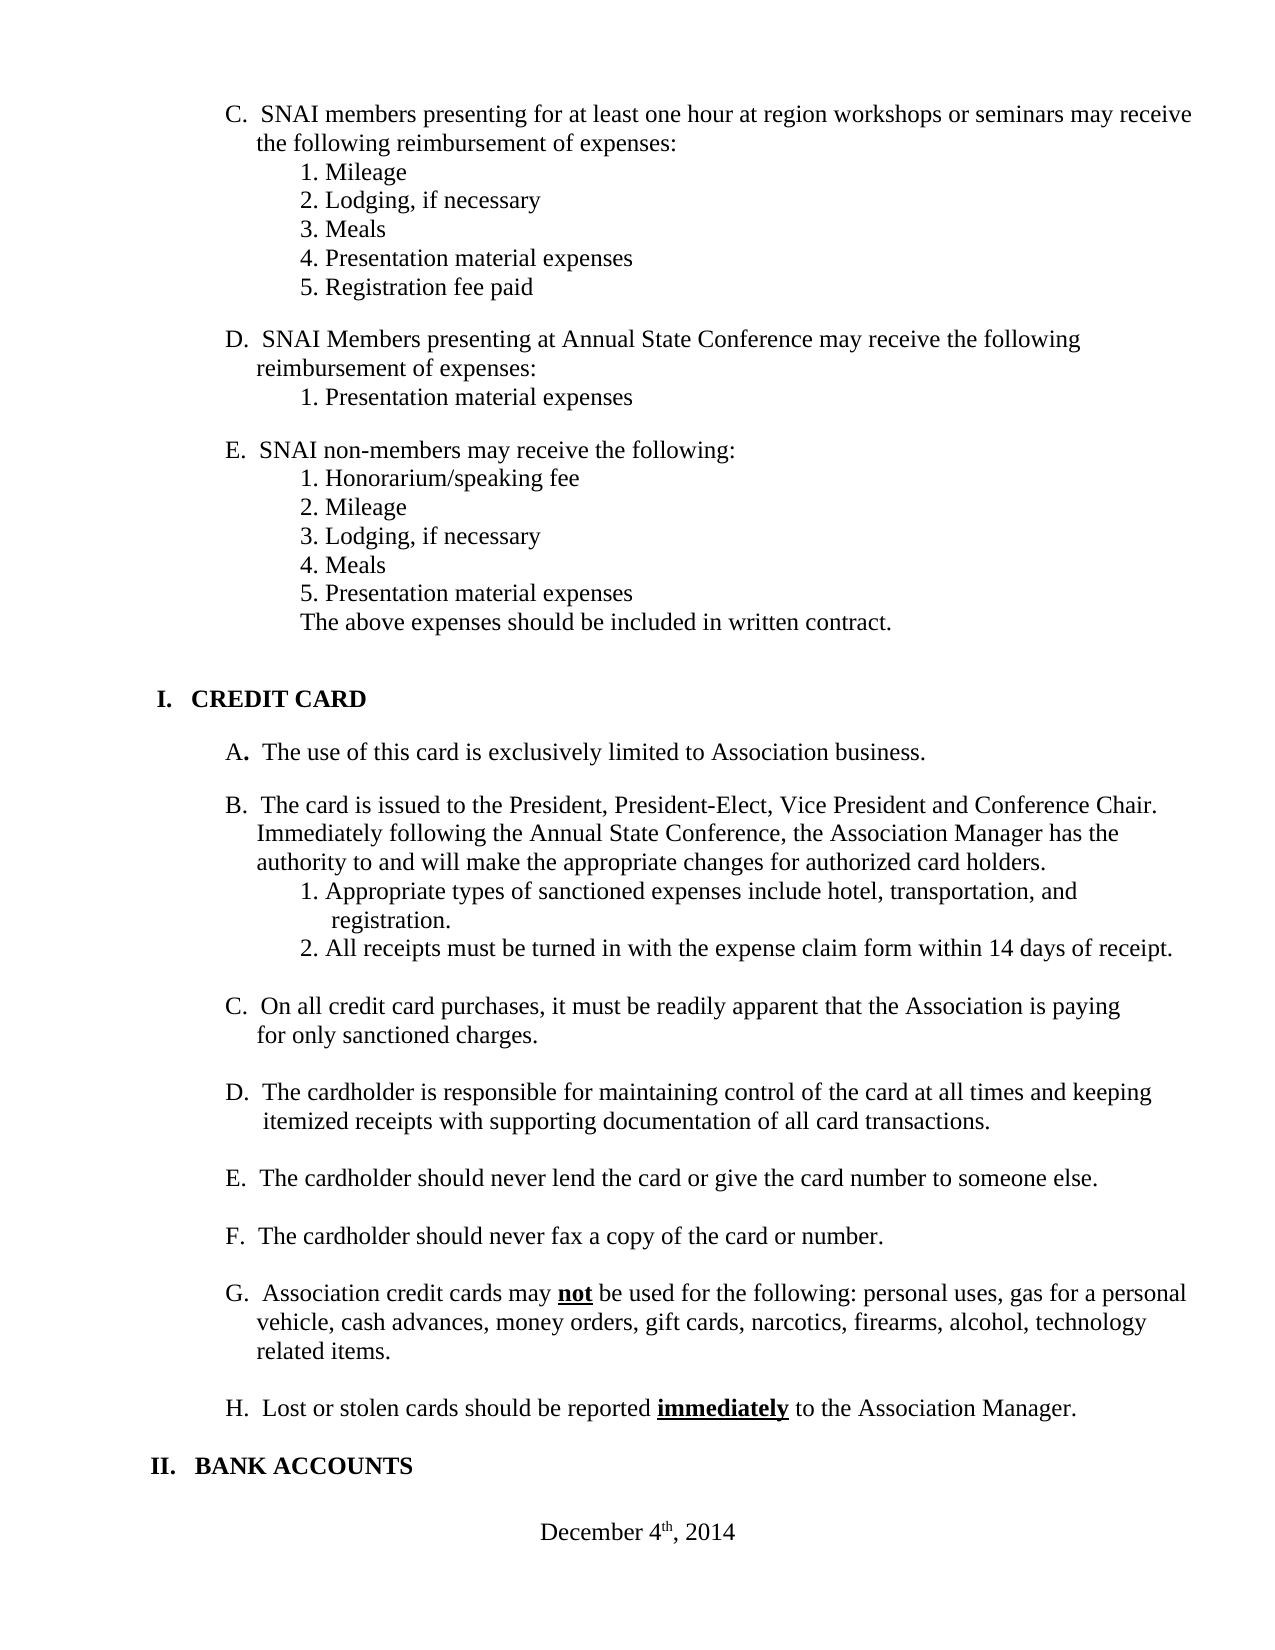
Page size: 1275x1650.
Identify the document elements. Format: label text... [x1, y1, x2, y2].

text 5. Presentation material expenses [75, 578, 1200, 607]
text 4. Meals [75, 550, 1200, 578]
text 4. Presentation material expenses [75, 243, 1200, 272]
text A. The use of this card is exclusively limited to Association business. [75, 737, 1200, 766]
text II. BANK ACCOUNTS [75, 1451, 1200, 1480]
text Immediately following the Annual State Conference, the Association Manager has the [75, 818, 1200, 847]
text itemized receipts with supporting documentation of all card transactions. [75, 1106, 1200, 1135]
text E. The cardholder should never lend the card or give the card number to someone else. [75, 1163, 1200, 1192]
text 5. Registration fee paid [75, 272, 1200, 300]
text H. Lost or stolen cards should be reported immediately to the Association Manager. [75, 1393, 1200, 1422]
text 1. Appropriate types of sanctioned expenses include hotel, transportation, and [75, 876, 1200, 905]
text D. SNAI Members presenting at Annual State Conference may receive the following [75, 324, 1200, 353]
text registration. [75, 905, 1200, 933]
text C. SNAI members presenting for at least one hour at region workshops or seminars may receive [75, 99, 1200, 128]
text B. The card is issued to the President, President-Elect, Vice President and Conference Chair. [75, 790, 1200, 818]
text for only sanctioned charges. [75, 1020, 1200, 1048]
text I. CREDIT CARD [75, 684, 1200, 713]
text C. On all credit card purchases, it must be readily apparent that the Association is paying [75, 991, 1200, 1020]
text reimbursement of expenses: [75, 353, 1200, 382]
text D. The cardholder is responsible for maintaining control of the card at all times and keeping [75, 1077, 1200, 1106]
text 1. Mileage [75, 157, 1200, 185]
text 1. Presentation material expenses [75, 382, 1200, 411]
text 3. Meals [75, 214, 1200, 243]
text 2. Mileage [75, 492, 1200, 521]
text F. The cardholder should never fax a copy of the card or number. [75, 1221, 1200, 1250]
text E. SNAI non-members may receive the following: [75, 435, 1200, 463]
text 2. Lodging, if necessary [75, 185, 1200, 214]
text the following reimbursement of expenses: [75, 128, 1200, 157]
text 3. Lodging, if necessary [75, 521, 1200, 550]
text The above expenses should be included in written contract. [75, 607, 1200, 636]
text related items. [75, 1336, 1200, 1365]
text authority to and will make the appropriate changes for authorized card holders. [75, 847, 1200, 876]
text vehicle, cash advances, money orders, gift cards, narcotics, firearms, alcohol, technology [75, 1307, 1200, 1336]
text G. Association credit cards may not be used for the following: personal uses, gas for a personal [75, 1278, 1200, 1307]
text 1. Honorarium/speaking fee [75, 463, 1200, 492]
text 2. All receipts must be turned in with the expense claim form within 14 days of receipt. [75, 933, 1200, 962]
